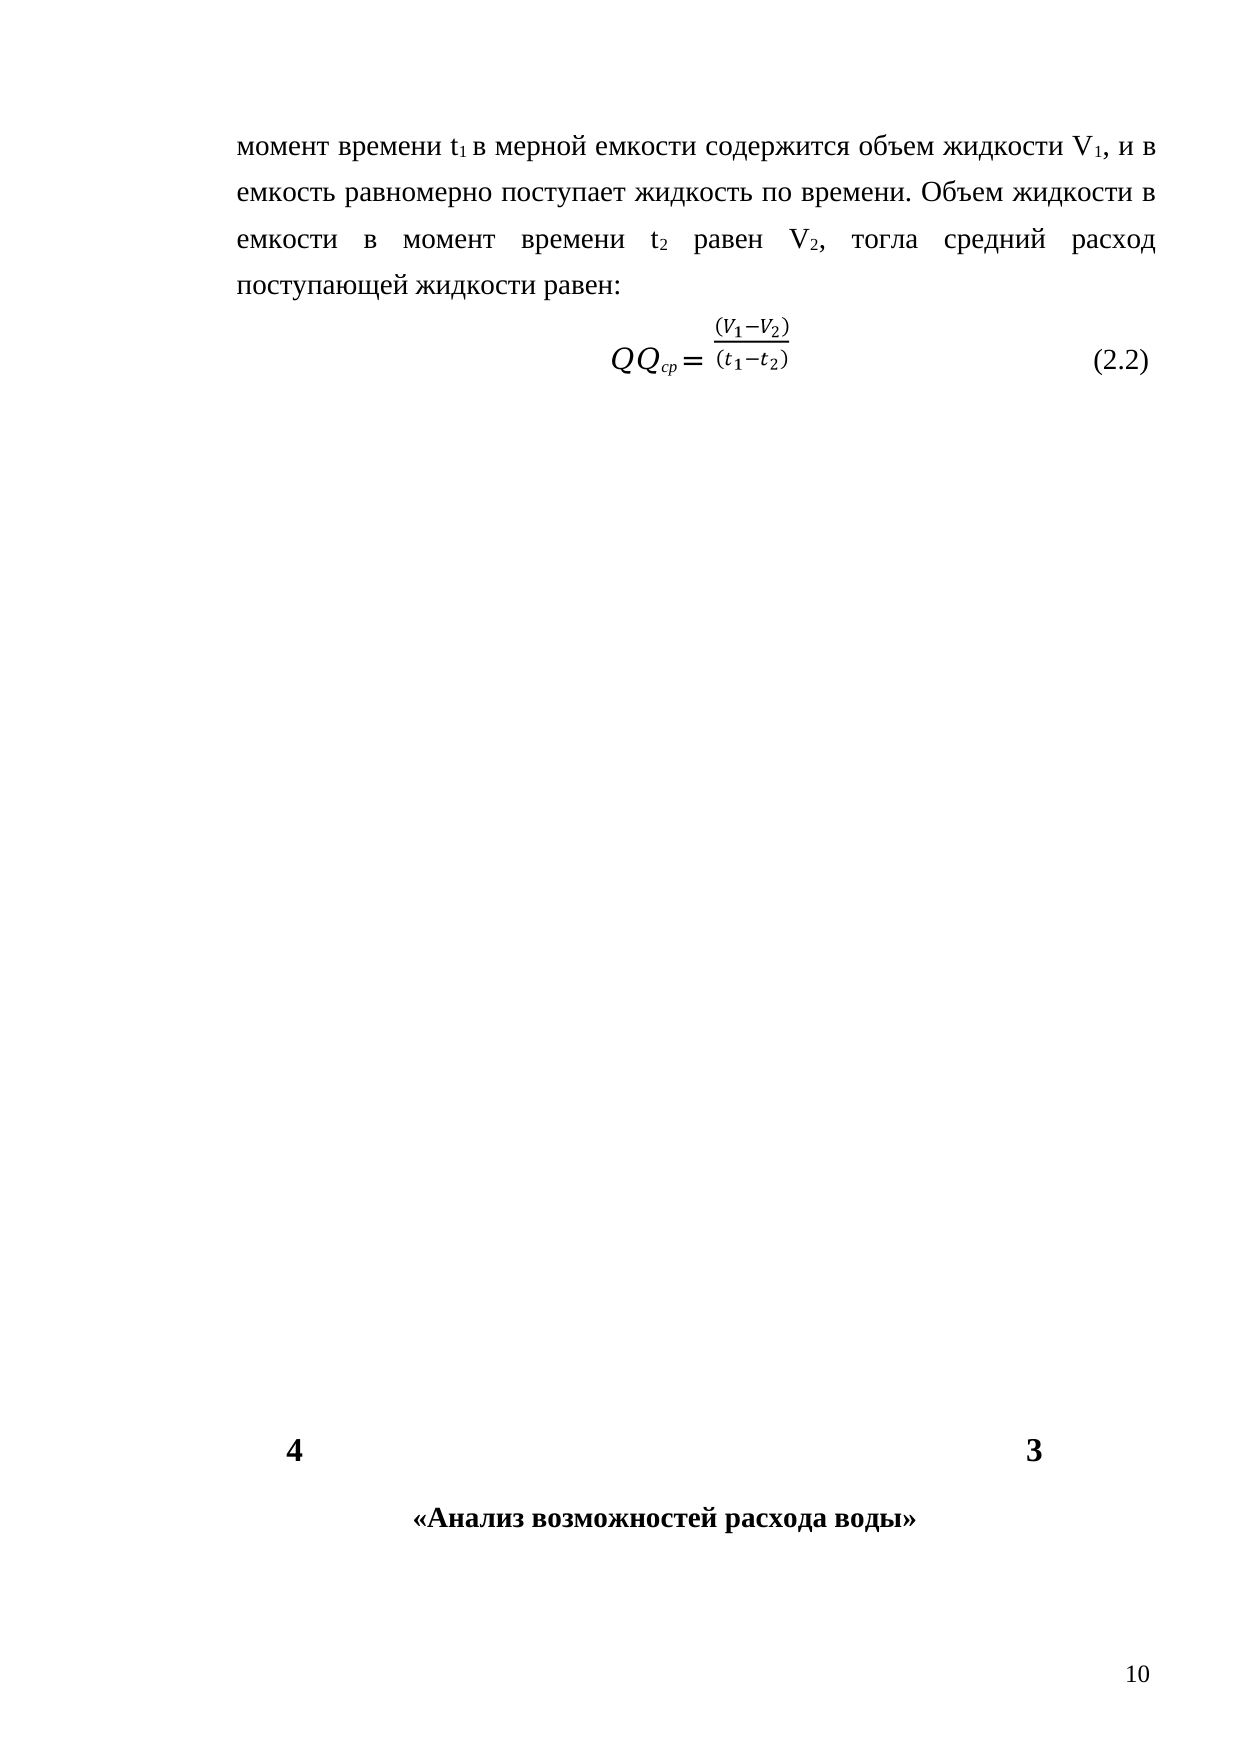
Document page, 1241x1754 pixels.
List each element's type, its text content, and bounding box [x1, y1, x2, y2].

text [177, 128, 1156, 301]
text 𝑄𝑄ср = (2.2) [177, 317, 1156, 376]
subtitle «Анализ возможностей расхода воды» [177, 1500, 1152, 1533]
picture [713, 316, 790, 370]
subtitle 3 [177, 1430, 1152, 1468]
